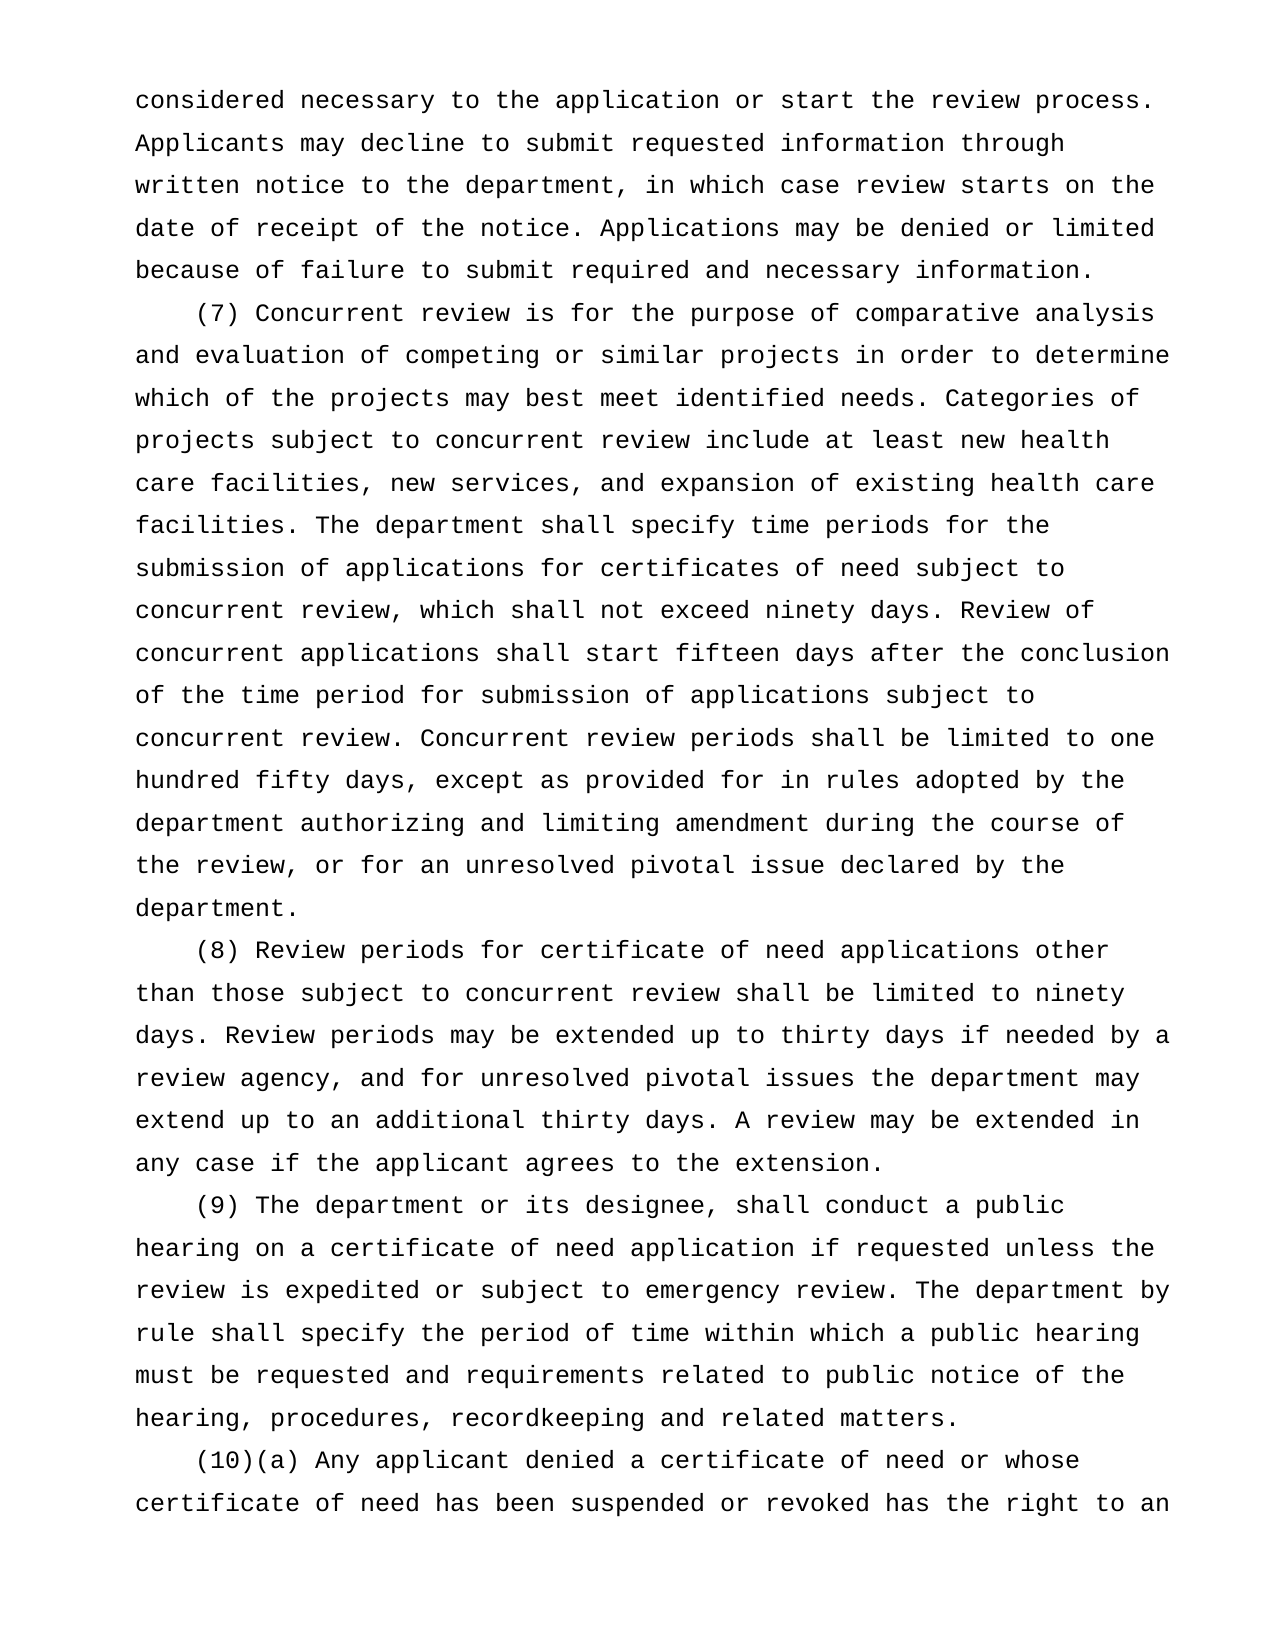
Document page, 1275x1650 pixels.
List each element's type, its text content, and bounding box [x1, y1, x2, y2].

text (8) Review periods for certificate of need applications other than those subject to concurrent review shall be limited to ninety days. Review periods may be extended up to thirty days if needed by a review agency, and for unresolved pivotal issues the department may extend up to an additional thirty days. A review may be extended in any case if the applicant agrees to the extension. [135, 925, 1170, 1180]
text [135, 75, 1170, 287]
text (9) The department or its designee, shall conduct a public hearing on a certificate of need application if requested unless the review is expedited or subject to emergency review. The department by rule shall specify the period of time within which a public hearing must be requested and requirements related to public notice of the hearing, procedures, recordkeeping and related matters. [135, 1180, 1170, 1435]
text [135, 1435, 1170, 1520]
text (7) Concurrent review is for the purpose of comparative analysis and evaluation of competing or similar projects in order to determine which of the projects may best meet identified needs. Categories of projects subject to concurrent review include at least new health care facilities, new services, and expansion of existing health care facilities. The department shall specify time periods for the submission of applications for certificates of need subject to concurrent review, which shall not exceed ninety days. Review of concurrent applications shall start fifteen days after the conclusion of the time period for submission of applications subject to concurrent review. Concurrent review periods shall be limited to one hundred fifty days, except as provided for in rules adopted by the department authorizing and limiting amendment during the course of the review, or for an unresolved pivotal issue declared by the department. [135, 287, 1170, 925]
